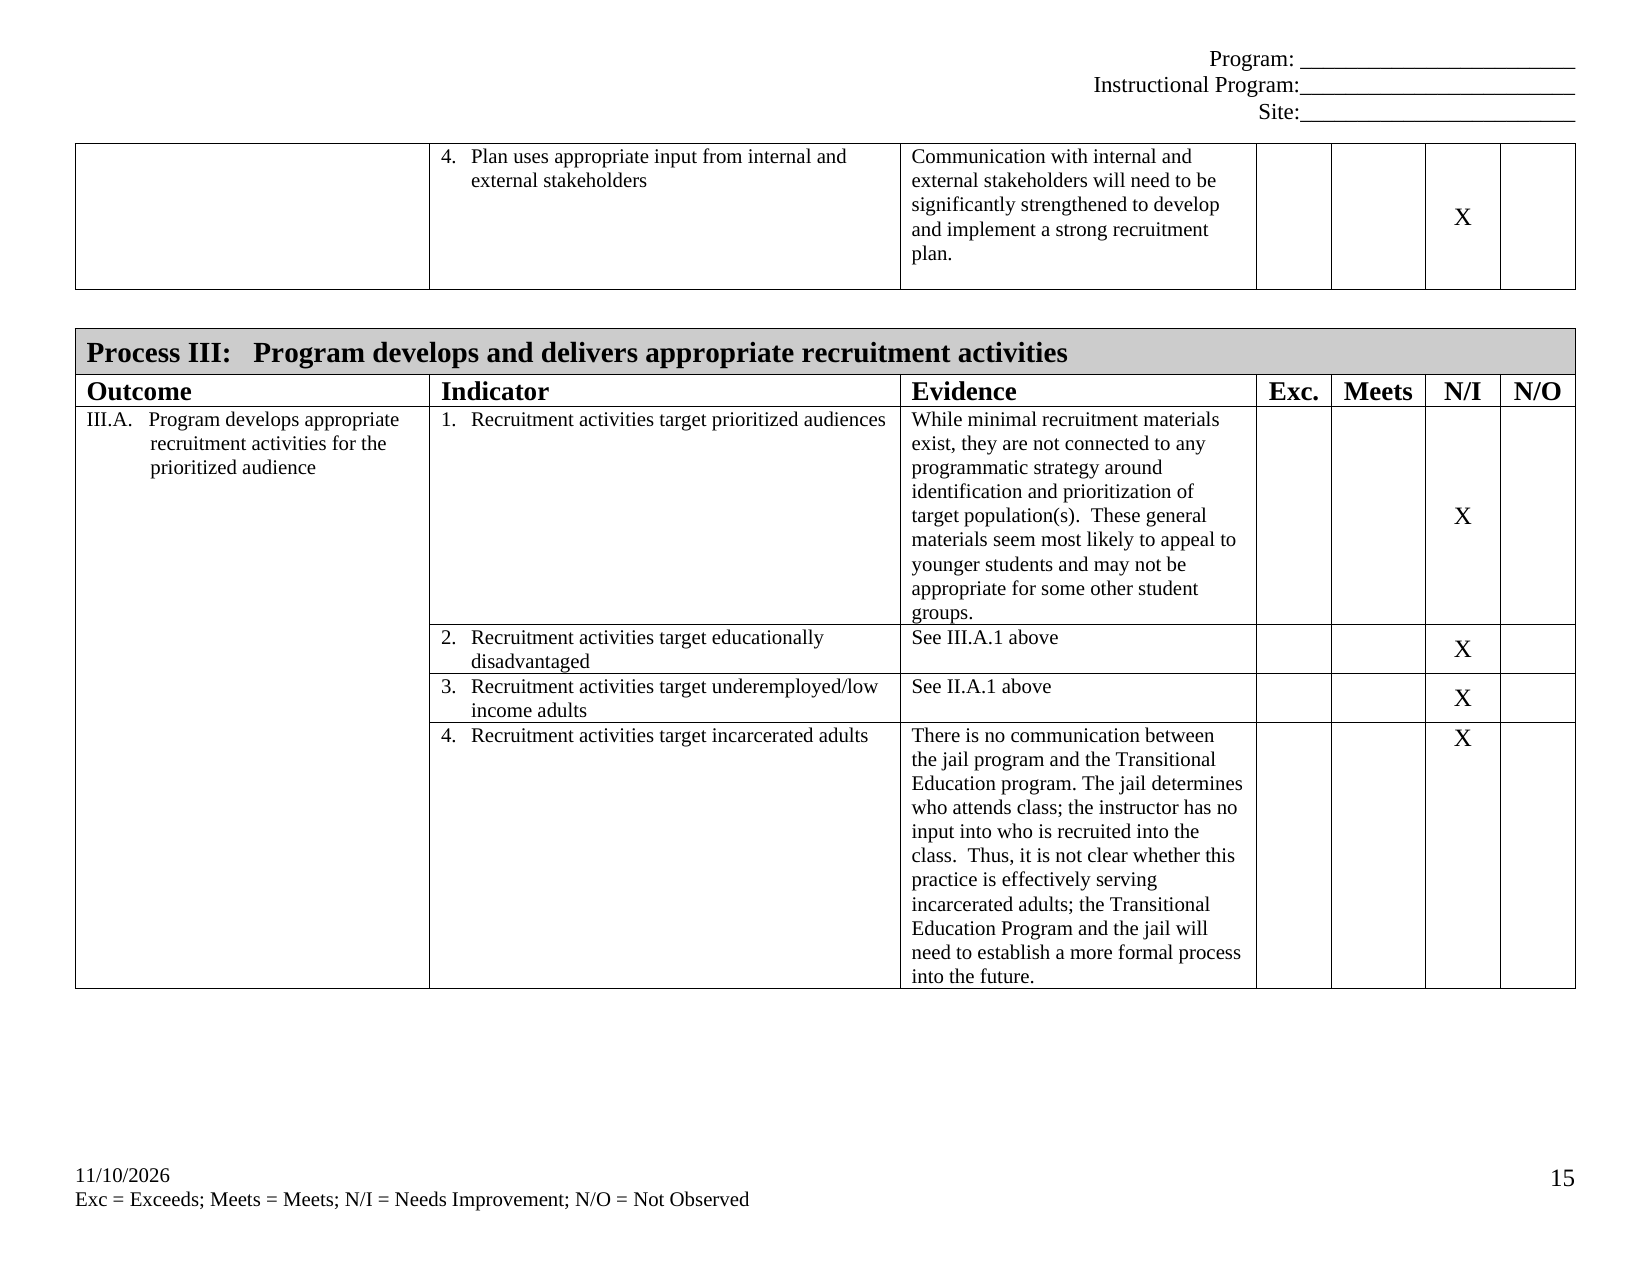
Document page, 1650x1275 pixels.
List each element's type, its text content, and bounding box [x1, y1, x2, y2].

table_cell [1257, 407, 1331, 624]
table_cell Plan uses appropriate input from internal and external stakeholders [430, 144, 900, 289]
table_cell Exc. [1257, 375, 1331, 406]
table_cell [1501, 674, 1575, 722]
table_cell [1501, 144, 1575, 289]
table_cell See II.A.1 above [901, 674, 1256, 722]
table_cell [1257, 625, 1331, 673]
table_cell [1501, 407, 1575, 624]
table_cell [1501, 723, 1575, 988]
table_cell [1501, 625, 1575, 673]
table_cell [1257, 144, 1331, 289]
table_cell [1332, 407, 1425, 624]
table_cell See III.A.1 above [901, 625, 1256, 673]
table_cell X [1426, 674, 1500, 722]
table_cell [1332, 625, 1425, 673]
table_cell Recruitment activities target prioritized audiences [430, 407, 900, 624]
table_cell N/I [1426, 375, 1500, 406]
table_cell Recruitment activities target underemployed/low income adults [430, 674, 900, 722]
table_cell [1332, 674, 1425, 722]
table_cell III.A. Program develops appropriate recruitment activities for the prioritized audience [76, 407, 429, 988]
table_cell [1257, 674, 1331, 722]
table_cell Indicator [430, 375, 900, 406]
table_cell X [1426, 407, 1500, 624]
table_header Process III: Program develops and delivers appropriate recruitment activities [76, 329, 1575, 374]
table_cell Communication with internal and external stakeholders will need to be significantly strengthened to develop and implement a strong recruitment plan. [901, 144, 1256, 289]
table_cell N/O [1501, 375, 1575, 406]
table_cell Recruitment activities target educationally disadvantaged [430, 625, 900, 673]
table_cell Outcome [76, 375, 429, 406]
table_cell X [1426, 723, 1500, 988]
table_cell [1332, 723, 1425, 988]
table_cell X [1426, 625, 1500, 673]
table_cell Recruitment activities target incarcerated adults [430, 723, 900, 988]
table_cell Evidence [901, 375, 1256, 406]
table_cell [1257, 723, 1331, 988]
table_cell While minimal recruitment materials exist, they are not connected to any programmatic strategy around identification and prioritization of target population(s). These general materials seem most likely to appeal to younger students and may not be appropriate for some other student groups. [901, 407, 1256, 624]
table_cell Meets [1332, 375, 1425, 406]
table_cell [1332, 144, 1425, 289]
table_cell X [1426, 144, 1500, 289]
table_cell There is no communication between the jail program and the Transitional Education program. The jail determines who attends class; the instructor has no input into who is recruited into the class. Thus, it is not clear whether this practice is effectively serving incarcerated adults; the Transitional Education Program and the jail will need to establish a more formal process into the future. [901, 723, 1256, 988]
